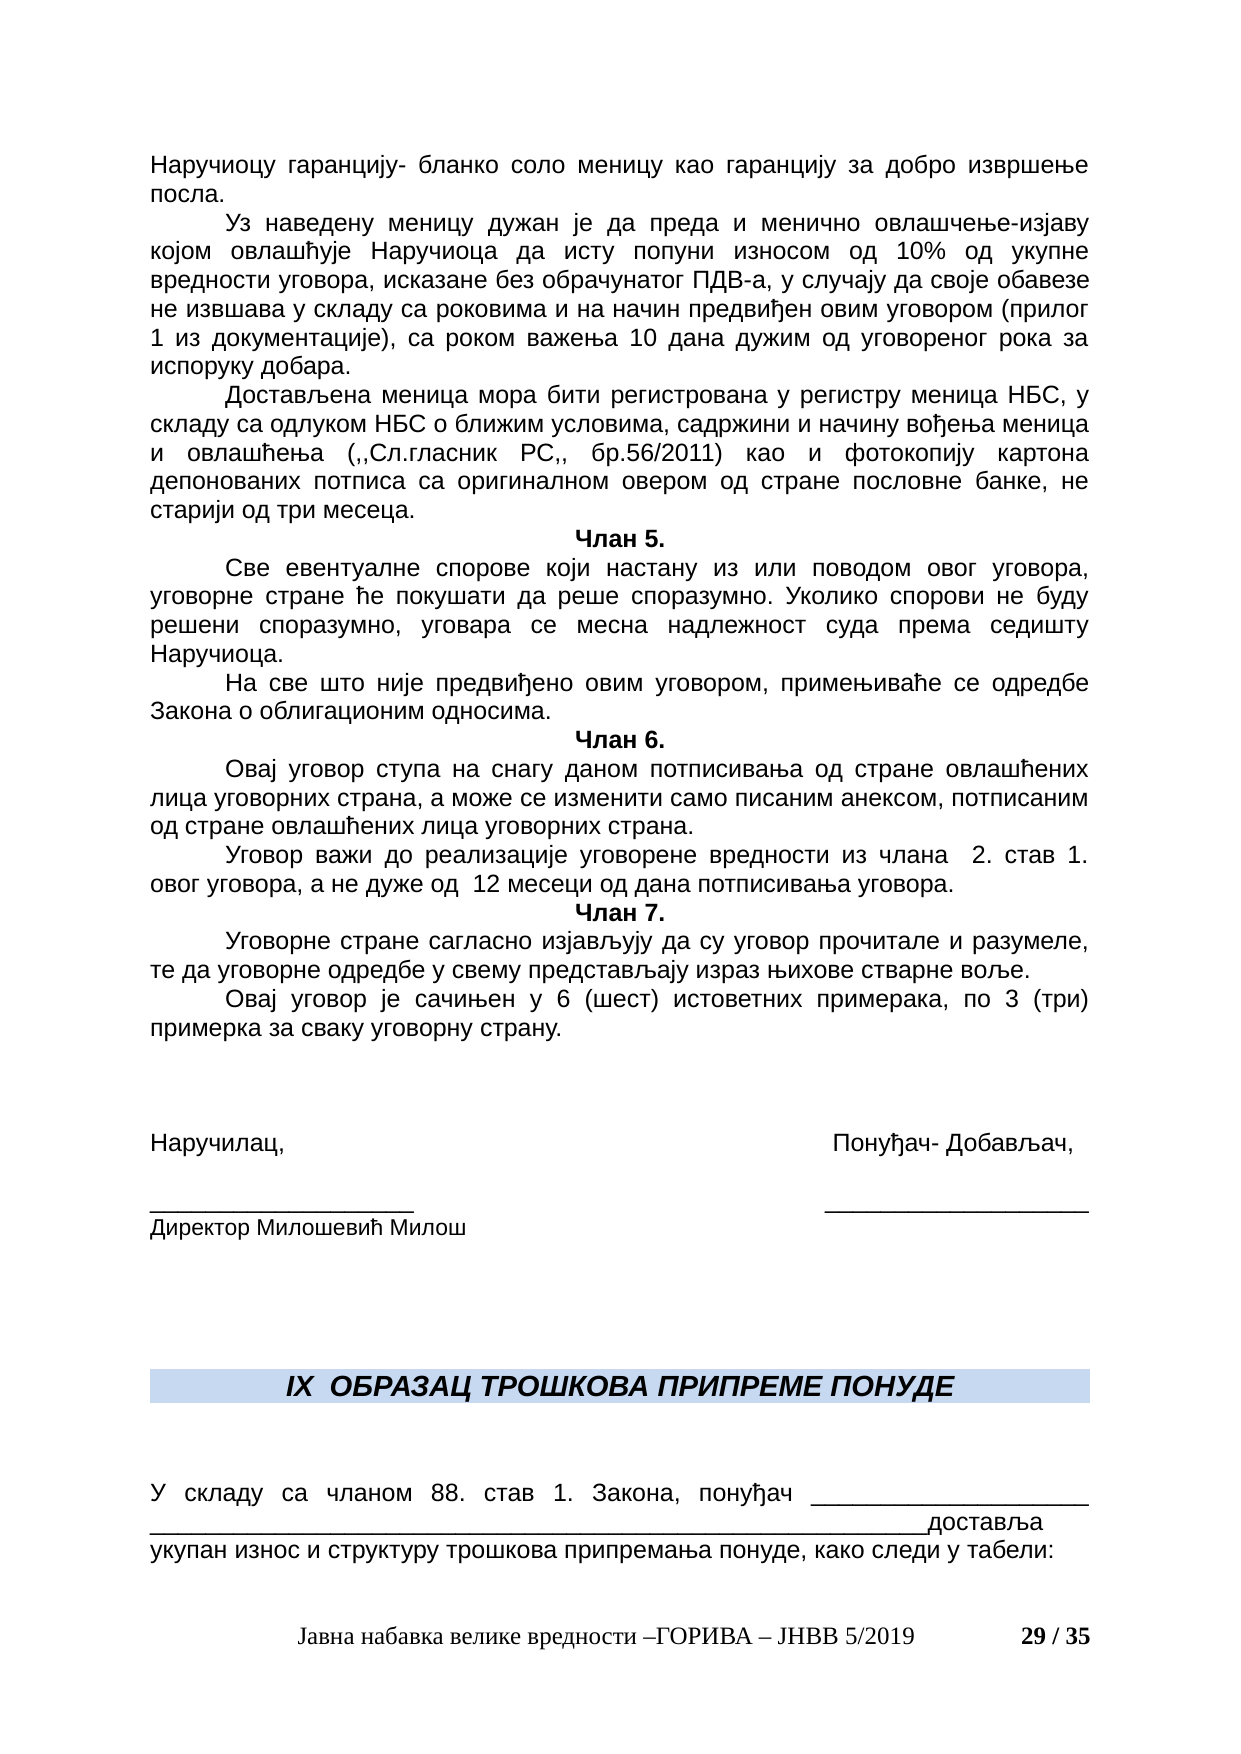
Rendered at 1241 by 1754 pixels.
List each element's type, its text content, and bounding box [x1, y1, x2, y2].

text IX ОБРАЗАЦ ТРОШКОВА ПРИПРЕМЕ ПОНУДЕ [150, 1369, 1090, 1403]
text На све што није предвиђено овим уговором, примењиваће се одредбе Закона о облигационим односима. [150, 667, 1090, 725]
text Члан 6. [150, 725, 1090, 754]
text Члан 5. [150, 524, 1090, 552]
text У складу са чланом 88. став 1. Закона, понуђач ____________________ ________________________________________________________доставља укупан износ и структуру трошкова припремања понуде, како следи у табели: [150, 1478, 1090, 1564]
text Уговорне стране сагласно изјављују да су уговор прочитале и разумеле, те да уговорне одредбе у свему представљају израз њихове стварне воље. [150, 926, 1090, 984]
text Члан 7. [150, 897, 1090, 926]
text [150, 150, 1090, 207]
text Уговор важи до реализације уговорене вредности из члана 2. став 1. овог уговора, а не дуже од 12 месеци од дана потписивања уговора. [150, 840, 1090, 897]
text Наручилац, Понуђач- Добављач, [150, 1127, 1090, 1156]
text Уз наведену меницу дужан је да преда и менично овлашчење-изјаву којом овлашћује Наручиоца да исту попуни износом од 10% од укупне вредности уговора, исказане без обрачунатог ПДВ-а, у случају да своје обавезе не извшава у складу са роковима и на начин предвиђен овим уговором (прилог 1 из документације), са роком важења 10 дана дужим од уговореног рока за испоруку добара. [150, 207, 1090, 380]
text Достављена меница мора бити регистрована у регистру меница НБС, у складу са одлуком НБС о ближим условима, садржини и начину вођења меница и овлашћења (,,Сл.гласник РС,, бр.56/2011) као и фотокопију картона депонованих потписа са оригиналном овером од стране пословне банке, не старији од три месеца. [150, 380, 1090, 524]
text Овај уговор је сачињен у 6 (шест) истоветних примерака, по 3 (три) примерка за сваку уговорну страну. [150, 984, 1090, 1041]
text Све евентуалне спорове који настану из или поводом овог уговора, уговорне стране ће покушати да реше споразумно. Уколико спорови не буду решени споразумно, уговара се месна надлежност суда према седишту Наручиоца. [150, 552, 1090, 667]
text Овај уговор ступа на снагу даном потписивања од стране овлашћених лица уговорних страна, а може се изменити само писаним анексом, потписаним од стране овлашћених лица уговорних страна. [150, 754, 1090, 840]
text ___________________ ___________________ Директор Милошевић Милош [150, 1185, 1090, 1240]
